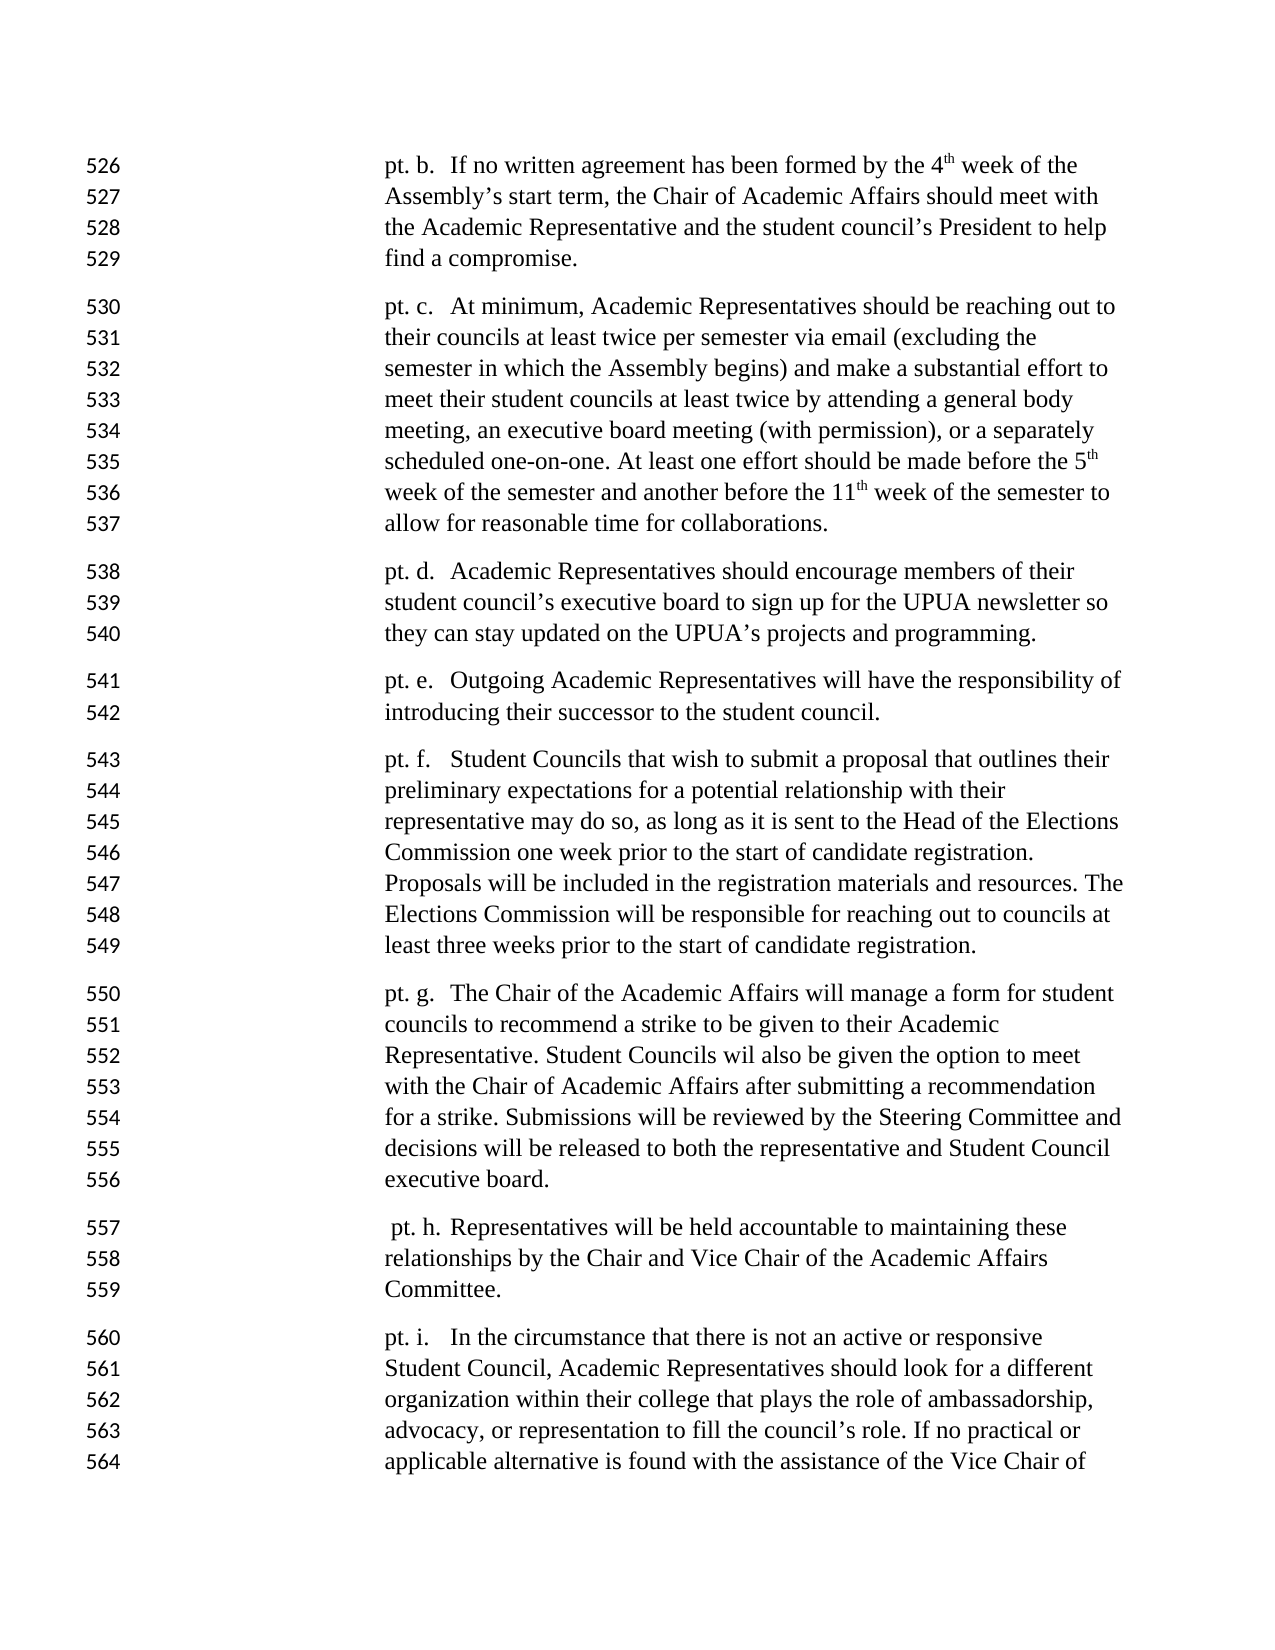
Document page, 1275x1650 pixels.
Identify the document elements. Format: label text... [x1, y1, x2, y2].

text pt. e. Outgoing Academic Representatives will have the responsibility of introducing their successor to the student council. [384, 666, 1125, 725]
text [384, 1322, 1125, 1475]
text pt. f. Student Councils that wish to submit a proposal that outlines their preliminary expectations for a potential relationship with their representative may do so, as long as it is sent to the Head of the Elections Commission one week prior to the start of candidate registration. Proposals will be included in the registration materials and resources. The Elections Commission will be responsible for reaching out to councils at least three weeks prior to the start of candidate registration. [384, 744, 1125, 959]
text pt. h. Representatives will be held accountable to maintaining these relationships by the Chair and Vice Chair of the Academic Affairs Committee. [384, 1212, 1125, 1303]
text pt. c. At minimum, Academic Representatives should be reaching out to their councils at least twice per semester via email (excluding the semester in which the Assembly begins) and make a substantial effort to meet their student councils at least twice by attending a general body meeting, an executive board meeting (with permission), or a separately scheduled one-on-one. At least one effort should be made before the 5th week of the semester and another before the 11th week of the semester to allow for reasonable time for collaborations. [384, 291, 1125, 537]
text pt. d. Academic Representatives should encourage members of their student council’s executive board to sign up for the UPUA newsletter so they can stay updated on the UPUA’s projects and programming. [384, 556, 1125, 647]
text pt. b. If no written agreement has been formed by the 4th week of the Assembly’s start term, the Chair of Academic Affairs should meet with the Academic Representative and the student council’s President to help find a compromise. [384, 150, 1125, 272]
text pt. g. The Chair of the Academic Affairs will manage a form for student councils to recommend a strike to be given to their Academic Representative. Student Councils wil also be given the option to meet with the Chair of Academic Affairs after submitting a recommendation for a strike. Submissions will be reviewed by the Steering Committee and decisions will be released to both the representative and Student Council executive board. [384, 978, 1125, 1193]
